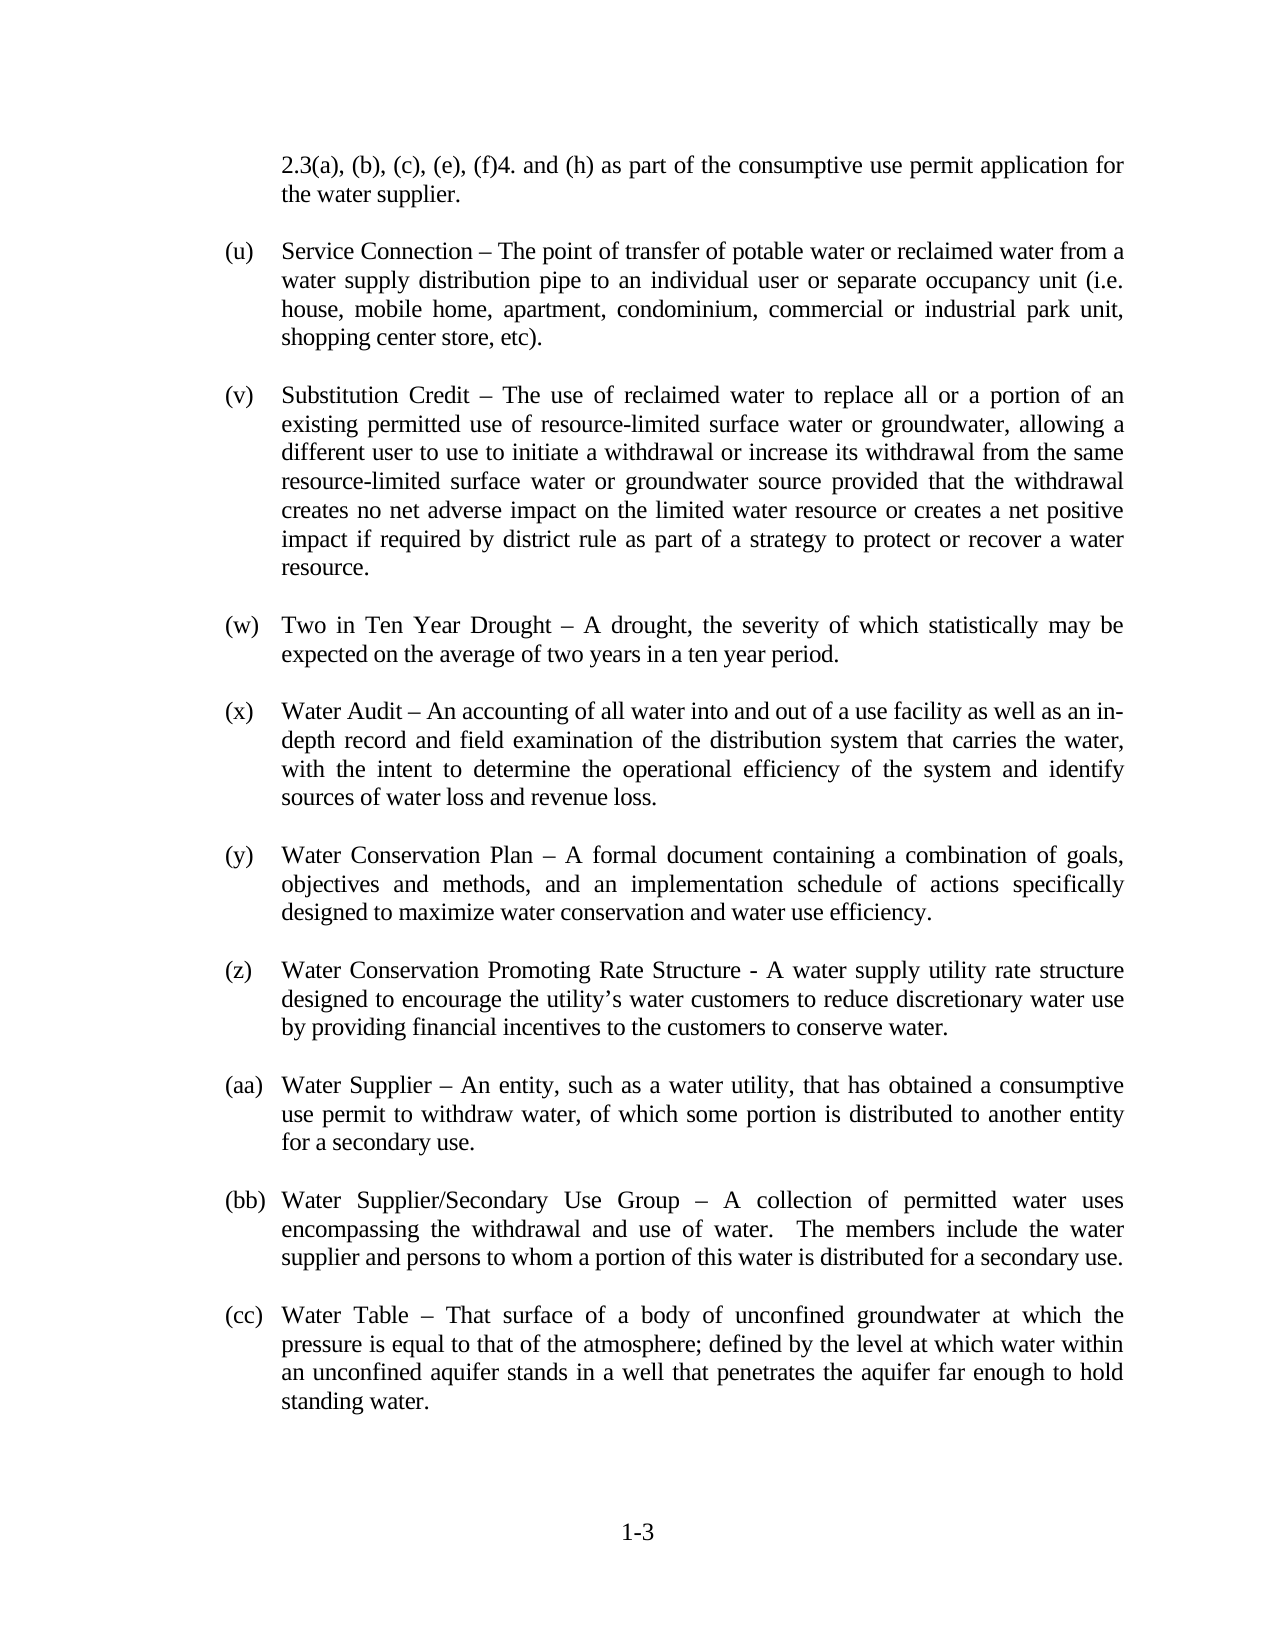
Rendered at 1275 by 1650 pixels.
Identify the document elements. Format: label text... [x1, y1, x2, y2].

text (aa) Water Supplier – An entity, such as a water utility, that has obtained a consumptive use permit to withdraw water, of which some portion is distributed to another entity for a secondary use. [225, 1070, 1125, 1156]
text (x) Water Audit – An accounting of all water into and out of a use facility as well as an in-depth record and field examination of the distribution system that carries the water, with the intent to determine the operational efficiency of the system and identify sources of water loss and revenue loss. [225, 696, 1125, 811]
text (v) Substitution Credit – The use of reclaimed water to replace all or a portion of an existing permitted use of resource-limited surface water or groundwater, allowing a different user to use to initiate a withdrawal or increase its withdrawal from the same resource-limited surface water or groundwater source provided that the withdrawal creates no net adverse impact on the limited water resource or creates a net positive impact if required by district rule as part of a strategy to protect or recover a water resource. [225, 380, 1125, 581]
text (u) Service Connection – The point of transfer of potable water or reclaimed water from a water supply distribution pipe to an individual user or separate occupancy unit (i.e. house, mobile home, apartment, condominium, commercial or industrial park unit, shopping center store, etc). [225, 236, 1125, 351]
text (bb) Water Supplier/Secondary Use Group – A collection of permitted water uses encompassing the withdrawal and use of water. The members include the water supplier and persons to whom a portion of this water is distributed for a secondary use. [225, 1185, 1125, 1271]
text (w) Two in Ten Year Drought – A drought, the severity of which statistically may be expected on the average of two years in a ten year period. [225, 610, 1125, 667]
text (y) Water Conservation Plan – A formal document containing a combination of goals, objectives and methods, and an implementation schedule of actions specifically designed to maximize water conservation and water use efficiency. [225, 840, 1125, 926]
text (z) Water Conservation Promoting Rate Structure - A water supply utility rate structure designed to encourage the utility’s water customers to reduce discretionary water use by providing financial incentives to the customers to conserve water. [225, 955, 1125, 1041]
text (cc) Water Table – That surface of a body of unconfined groundwater at which the pressure is equal to that of the atmosphere; defined by the level at which water within an unconfined aquifer stands in a well that penetrates the aquifer far enough to hold standing water. [225, 1300, 1125, 1415]
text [225, 150, 1125, 207]
